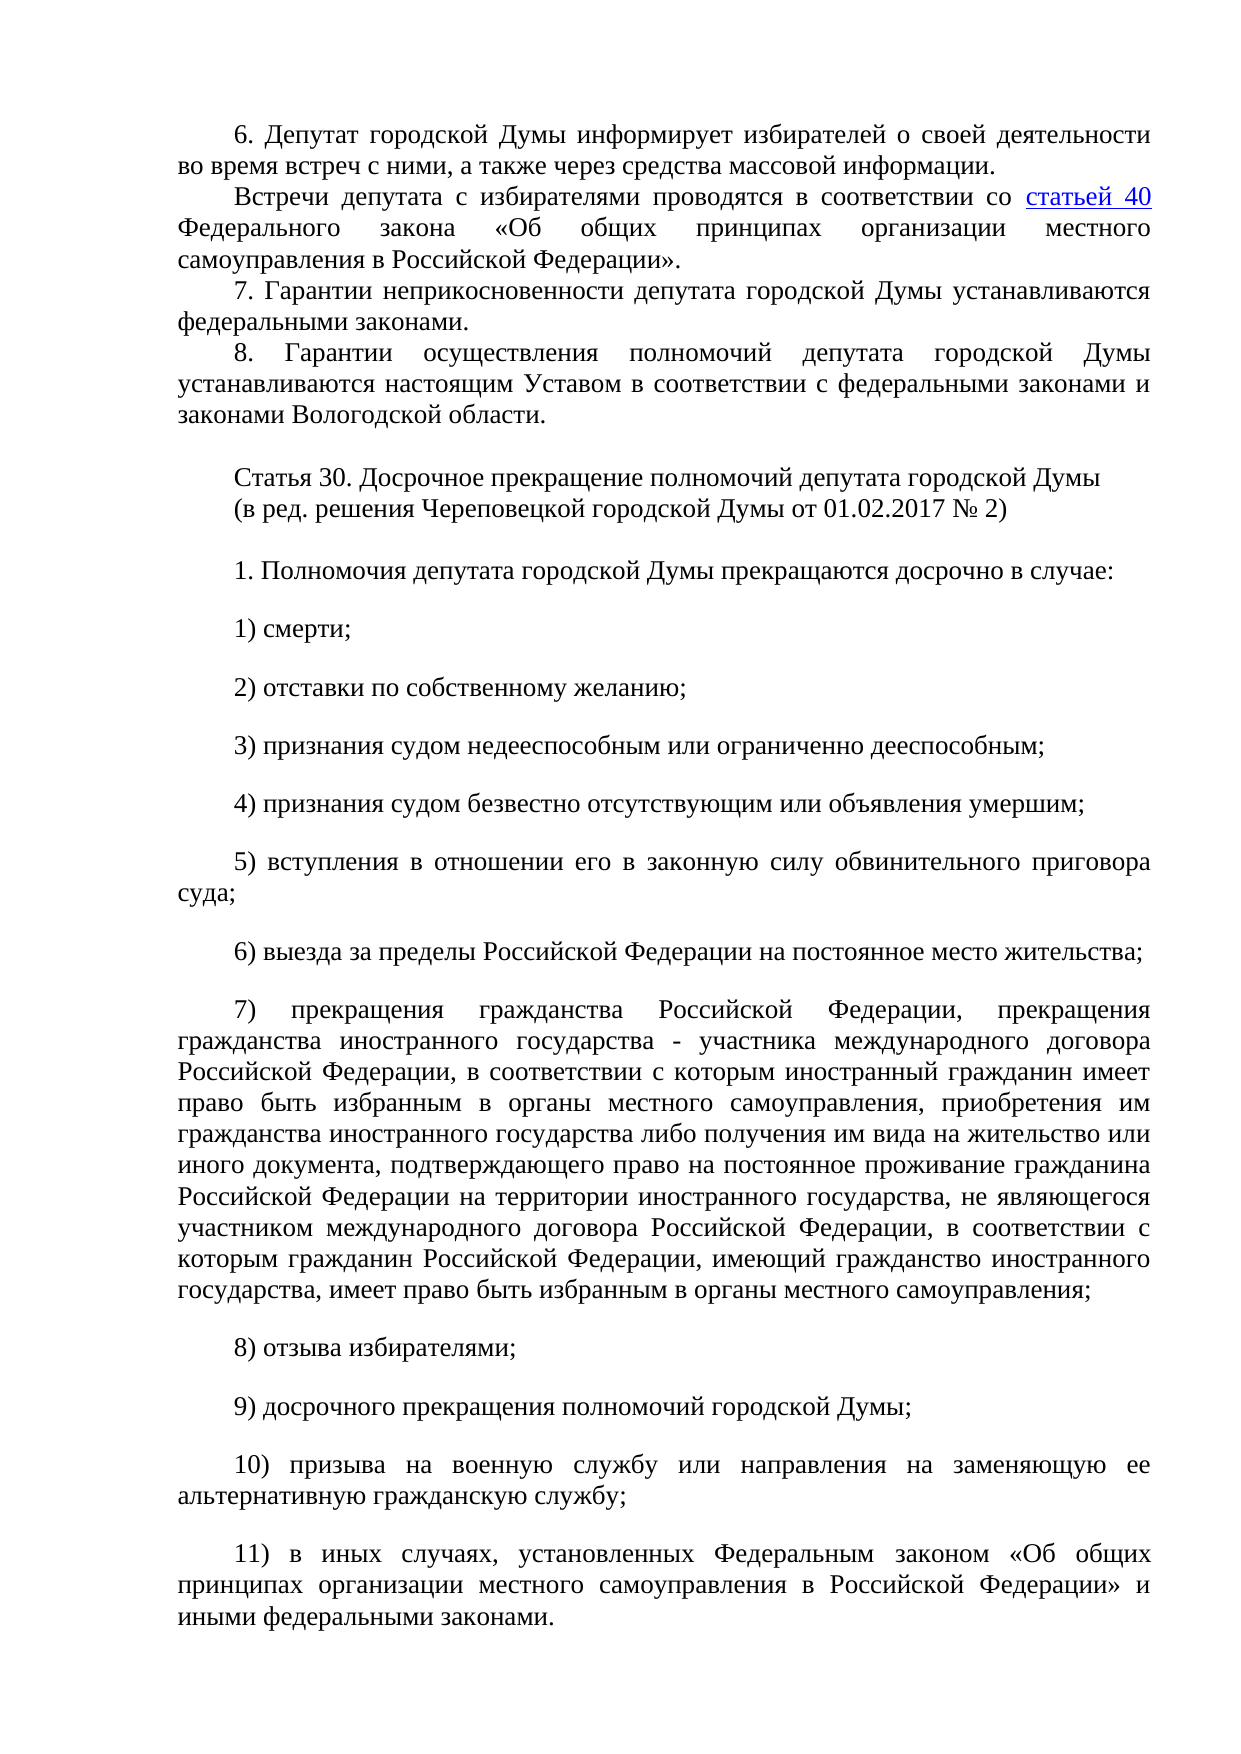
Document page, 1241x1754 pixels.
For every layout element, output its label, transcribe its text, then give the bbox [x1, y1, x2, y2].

text 3) признания судом недееспособным или ограниченно дееспособным; [177, 729, 1152, 760]
text 8) отзыва избирателями; [177, 1331, 1152, 1363]
text 8. Гарантии осуществления полномочий депутата городской Думы устанавливаются настоящим Уставом в соответствии с федеральными законами и законами Вологодской области. [177, 336, 1152, 429]
text 4) признания судом безвестно отсутствующим или объявления умершим; [177, 787, 1152, 818]
text 6. Депутат городской Думы информирует избирателей о своей деятельности во время встреч с ними, а также через средства массовой информации. [177, 118, 1152, 180]
text 5) вступления в отношении его в законную силу обвинительного приговора суда; [177, 845, 1152, 908]
text 7. Гарантии неприкосновенности депутата городской Думы устанавливаются федеральными законами. [177, 274, 1152, 336]
text 9) досрочного прекращения полномочий городской Думы; [177, 1390, 1152, 1421]
text 6) выезда за пределы Российской Федерации на постоянное место жительства; [177, 935, 1152, 966]
text 2) отставки по собственному желанию; [177, 671, 1152, 702]
text 11) в иных случаях, установленных Федеральным законом «Об общих принципах организации местного самоуправления в Российской Федерации» и иными федеральными законами. [177, 1537, 1152, 1631]
text 10) призыва на военную службу или направления на заменяющую ее альтернативную гражданскую службу; [177, 1448, 1152, 1510]
text 1. Полномочия депутата городской Думы прекращаются досрочно в случае: [177, 554, 1152, 585]
text Статья 30. Досрочное прекращение полномочий депутата городской Думы [177, 461, 1152, 492]
text 1) смерти; [177, 612, 1152, 643]
text Встречи депутата с избирателями проводятся в соответствии со статьей 40 Федерального закона «Об общих принципах организации местного самоуправления в Российской Федерации». [177, 180, 1152, 274]
text 7) прекращения гражданства Российской Федерации, прекращения гражданства иностранного государства - участника международного договора Российской Федерации, в соответствии с которым иностранный гражданин имеет право быть избранным в органы местного самоуправления, приобретения им гражданства иностранного государства либо получения им вида на жительство или иного документа, подтверждающего право на постоянное проживание гражданина Российской Федерации на территории иностранного государства, не являющегося участником международного договора Российской Федерации, в соответствии с которым гражданин Российской Федерации, имеющий гражданство иностранного государства, имеет право быть избранным в органы местного самоуправления; [177, 993, 1152, 1304]
text (в ред. решения Череповецкой городской Думы от 01.02.2017 № 2) [177, 492, 1152, 523]
